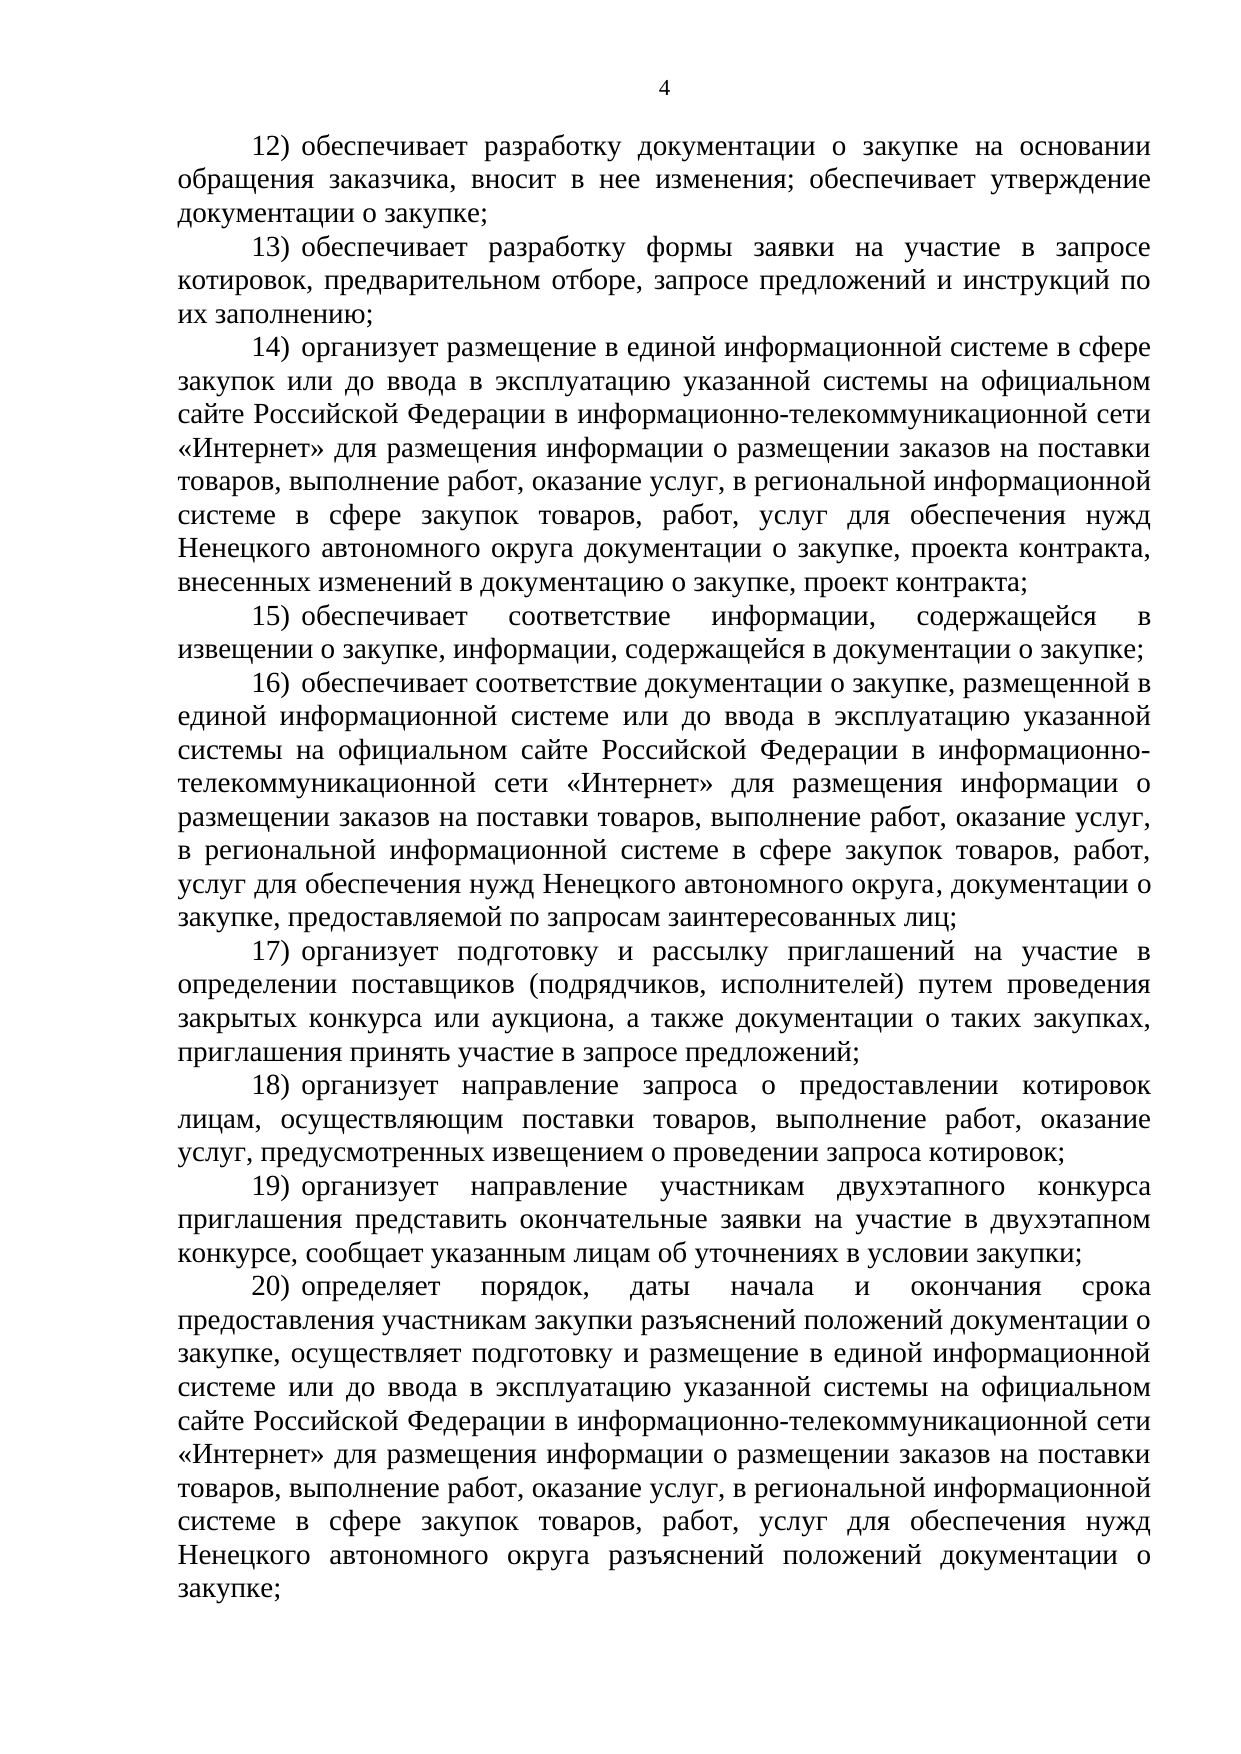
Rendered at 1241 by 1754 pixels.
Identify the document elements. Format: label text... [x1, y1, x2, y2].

list организует направление запроса о предоставлении котировок лицам, осуществляющим поставки товаров, выполнение работ, оказание услуг, предусмотренных извещением о проведении запроса котировок; [177, 1067, 1152, 1168]
list организует размещение в единой информационной системе в сфере закупок или до ввода в эксплуатацию указанной системы на официальном сайте Российской Федерации в информационно-телекоммуникационной сети «Интернет» для размещения информации о размещении заказов на поставки товаров, выполнение работ, оказание услуг, в региональной информационной системе в сфере закупок товаров, работ, услуг для обеспечения нужд Ненецкого автономного округа документации о закупке, проекта контракта, внесенных изменений в документацию о закупке, проект контракта; [177, 329, 1152, 598]
list обеспечивает разработку формы заявки на участие в запросе котировок, предварительном отборе, запросе предложений и инструкций по их заполнению; [177, 229, 1152, 329]
list обеспечивает соответствие информации, содержащейся в извещении о закупке, информации, содержащейся в документации о закупке; [177, 598, 1152, 665]
list обеспечивает разработку документации о закупке на основании обращения заказчика, вносит в нее изменения; обеспечивает утверждение документации о закупке; [177, 128, 1152, 229]
list организует направление участникам двухэтапного конкурса приглашения представить окончательные заявки на участие в двухэтапном конкурсе, сообщает указанным лицам об уточнениях в условии закупки; [177, 1168, 1152, 1268]
list обеспечивает соответствие документации о закупке, размещенной в единой информационной системе или до ввода в эксплуатацию указанной системы на официальном сайте Российской Федерации в информационно-телекоммуникационной сети «Интернет» для размещения информации о размещении заказов на поставки товаров, выполнение работ, оказание услуг, в региональной информационной системе в сфере закупок товаров, работ, услуг для обеспечения нужд Ненецкого автономного округа, документации о закупке, предоставляемой по запросам заинтересованных лиц; [177, 665, 1152, 933]
list организует подготовку и рассылку приглашений на участие в определении поставщиков (подрядчиков, исполнителей) путем проведения закрытых конкурса или аукциона, а также документации о таких закупках, приглашения принять участие в запросе предложений; [177, 933, 1152, 1067]
list определяет порядок, даты начала и окончания срока предоставления участникам закупки разъяснений положений документации о закупке, осуществляет подготовку и размещение в единой информационной системе или до ввода в эксплуатацию указанной системы на официальном сайте Российской Федерации в информационно-телекоммуникационной сети «Интернет» для размещения информации о размещении заказов на поставки товаров, выполнение работ, оказание услуг, в региональной информационной системе в сфере закупок товаров, работ, услуг для обеспечения нужд Ненецкого автономного округа разъяснений положений документации о закупке; [177, 1268, 1152, 1604]
